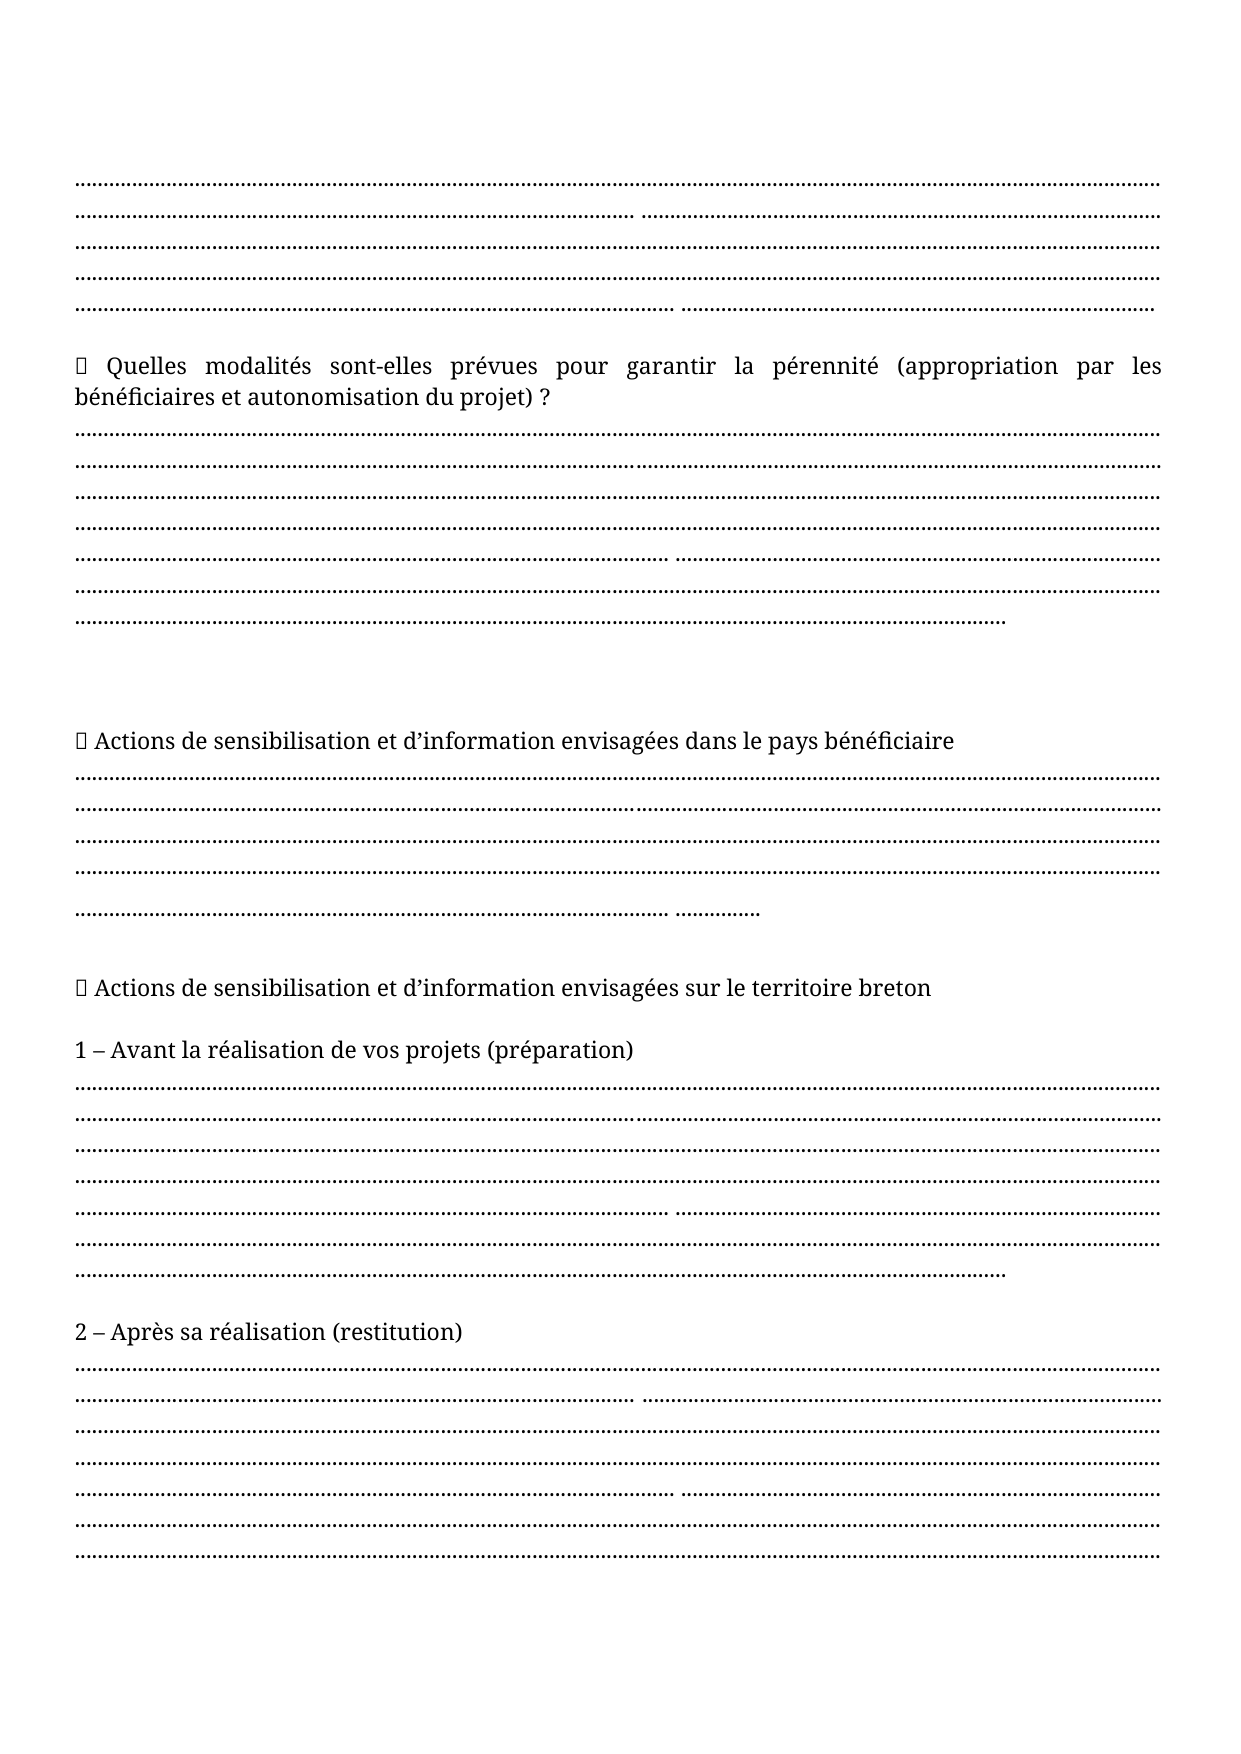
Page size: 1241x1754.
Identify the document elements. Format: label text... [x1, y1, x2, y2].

text ................................................................................................................................................................................................................................................................................................ ................................................................................................................................................................................................................................................................................................................................................................................................................................................................................................................................................................................................ ................................................................................... [74, 162, 1163, 319]
text 1 – Avant la réalisation de vos projets (préparation) [74, 1034, 1163, 1066]
text  Actions de sensibilisation et d’information envisagées dans le pays bénéficiaire [74, 725, 1163, 756]
text ................................................................................................................................................................................................................................................................................................................................................................................................................................................................................................................................................................................................................................................................................................................................................................................................................................................................................................ ............... [74, 756, 1163, 927]
text 2 – Après sa réalisation (restitution) ................................................................................................................................................................................................................................................................................................ ................................................................................................................................................................................................................................................................................................................................................................................................................................................................................................................................................................................................ ................................................................................................................................................................................................................................................................................................................................................................................................................................................................................ [74, 1316, 1163, 1566]
text  Actions de sensibilisation et d’information envisagées sur le territoire breton [74, 972, 1163, 1003]
text  Quelles modalités sont-elles prévues pour garantir la pérennité (appropriation par les bénéficiaires et autonomisation du projet) ? [74, 350, 1163, 412]
